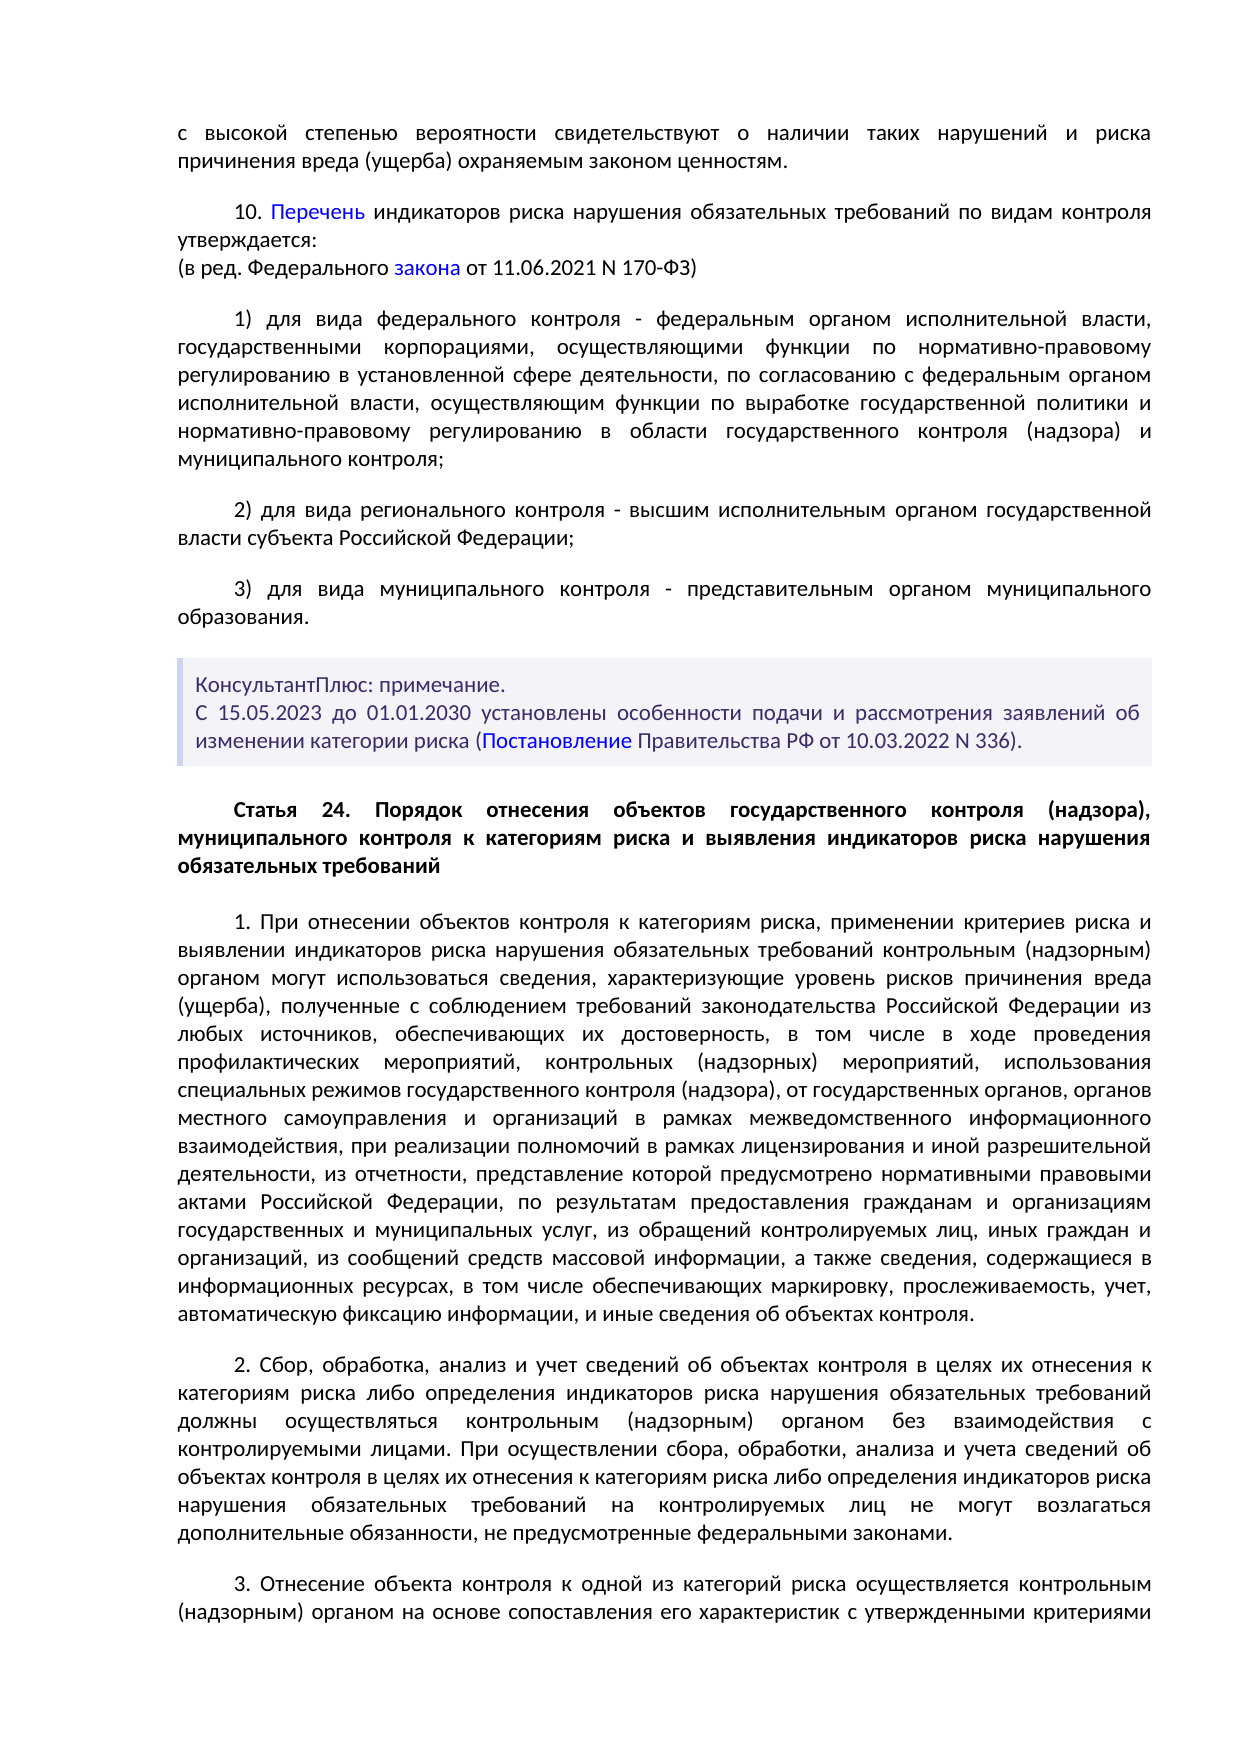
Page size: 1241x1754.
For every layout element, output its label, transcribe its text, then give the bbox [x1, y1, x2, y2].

table_header [177, 658, 183, 766]
table_header [1140, 658, 1152, 766]
text 2. Сбор, обработка, анализ и учет сведений об объектах контроля в целях их отнесения к категориям риска либо определения индикаторов риска нарушения обязательных требований должны осуществляться контрольным (надзорным) органом без взаимодействия с контролируемыми лицами. При осуществлении сбора, обработки, анализа и учета сведений об объектах контроля в целях их отнесения к категориям риска либо определения индикаторов риска нарушения обязательных требований на контролируемых лиц не могут возлагаться дополнительные обязанности, не предусмотренные федеральными законами. [177, 1350, 1152, 1546]
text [177, 1569, 1152, 1625]
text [177, 118, 1152, 174]
text 3) для вида муниципального контроля - представительным органом муниципального образования. [177, 574, 1152, 630]
table_header [183, 658, 195, 766]
text 2) для вида регионального контроля - высшим исполнительным органом государственной власти субъекта Российской Федерации; [177, 495, 1152, 551]
text 1) для вида федерального контроля - федеральным органом исполнительной власти, государственными корпорациями, осуществляющими функции по нормативно-правовому регулированию в установленной сфере деятельности, по согласованию с федеральным органом исполнительной власти, осуществляющим функции по выработке государственной политики и нормативно-правовому регулированию в области государственного контроля (надзора) и муниципального контроля; [177, 304, 1152, 472]
text (в ред. Федерального закона от 11.06.2021 N 170-ФЗ) [177, 253, 1152, 281]
title Статья 24. Порядок отнесения объектов государственного контроля (надзора), муниципального контроля к категориям риска и выявления индикаторов риска нарушения обязательных требований [177, 795, 1152, 879]
text 1. При отнесении объектов контроля к категориям риска, применении критериев риска и выявлении индикаторов риска нарушения обязательных требований контрольным (надзорным) органом могут использоваться сведения, характеризующие уровень рисков причинения вреда (ущерба), полученные с соблюдением требований законодательства Российской Федерации из любых источников, обеспечивающих их достоверность, в том числе в ходе проведения профилактических мероприятий, контрольных (надзорных) мероприятий, использования специальных режимов государственного контроля (надзора), от государственных органов, органов местного самоуправления и организаций в рамках межведомственного информационного взаимодействия, при реализации полномочий в рамках лицензирования и иной разрешительной деятельности, из отчетности, представление которой предусмотрено нормативными правовыми актами Российской Федерации, по результатам предоставления гражданам и организациям государственных и муниципальных услуг, из обращений контролируемых лиц, иных граждан и организаций, из сообщений средств массовой информации, а также сведения, содержащиеся в информационных ресурсах, в том числе обеспечивающих маркировку, прослеживаемость, учет, автоматическую фиксацию информации, и иные сведения об объектах контроля. [177, 907, 1152, 1327]
table_header КонсультантПлюс: примечание. С 15.05.2023 до 01.01.2030 установлены особенности подачи и рассмотрения заявлений об изменении категории риска (Постановление Правительства РФ от 10.03.2022 N 336). [195, 658, 1140, 766]
text 10. Перечень индикаторов риска нарушения обязательных требований по видам контроля утверждается: [177, 197, 1152, 253]
